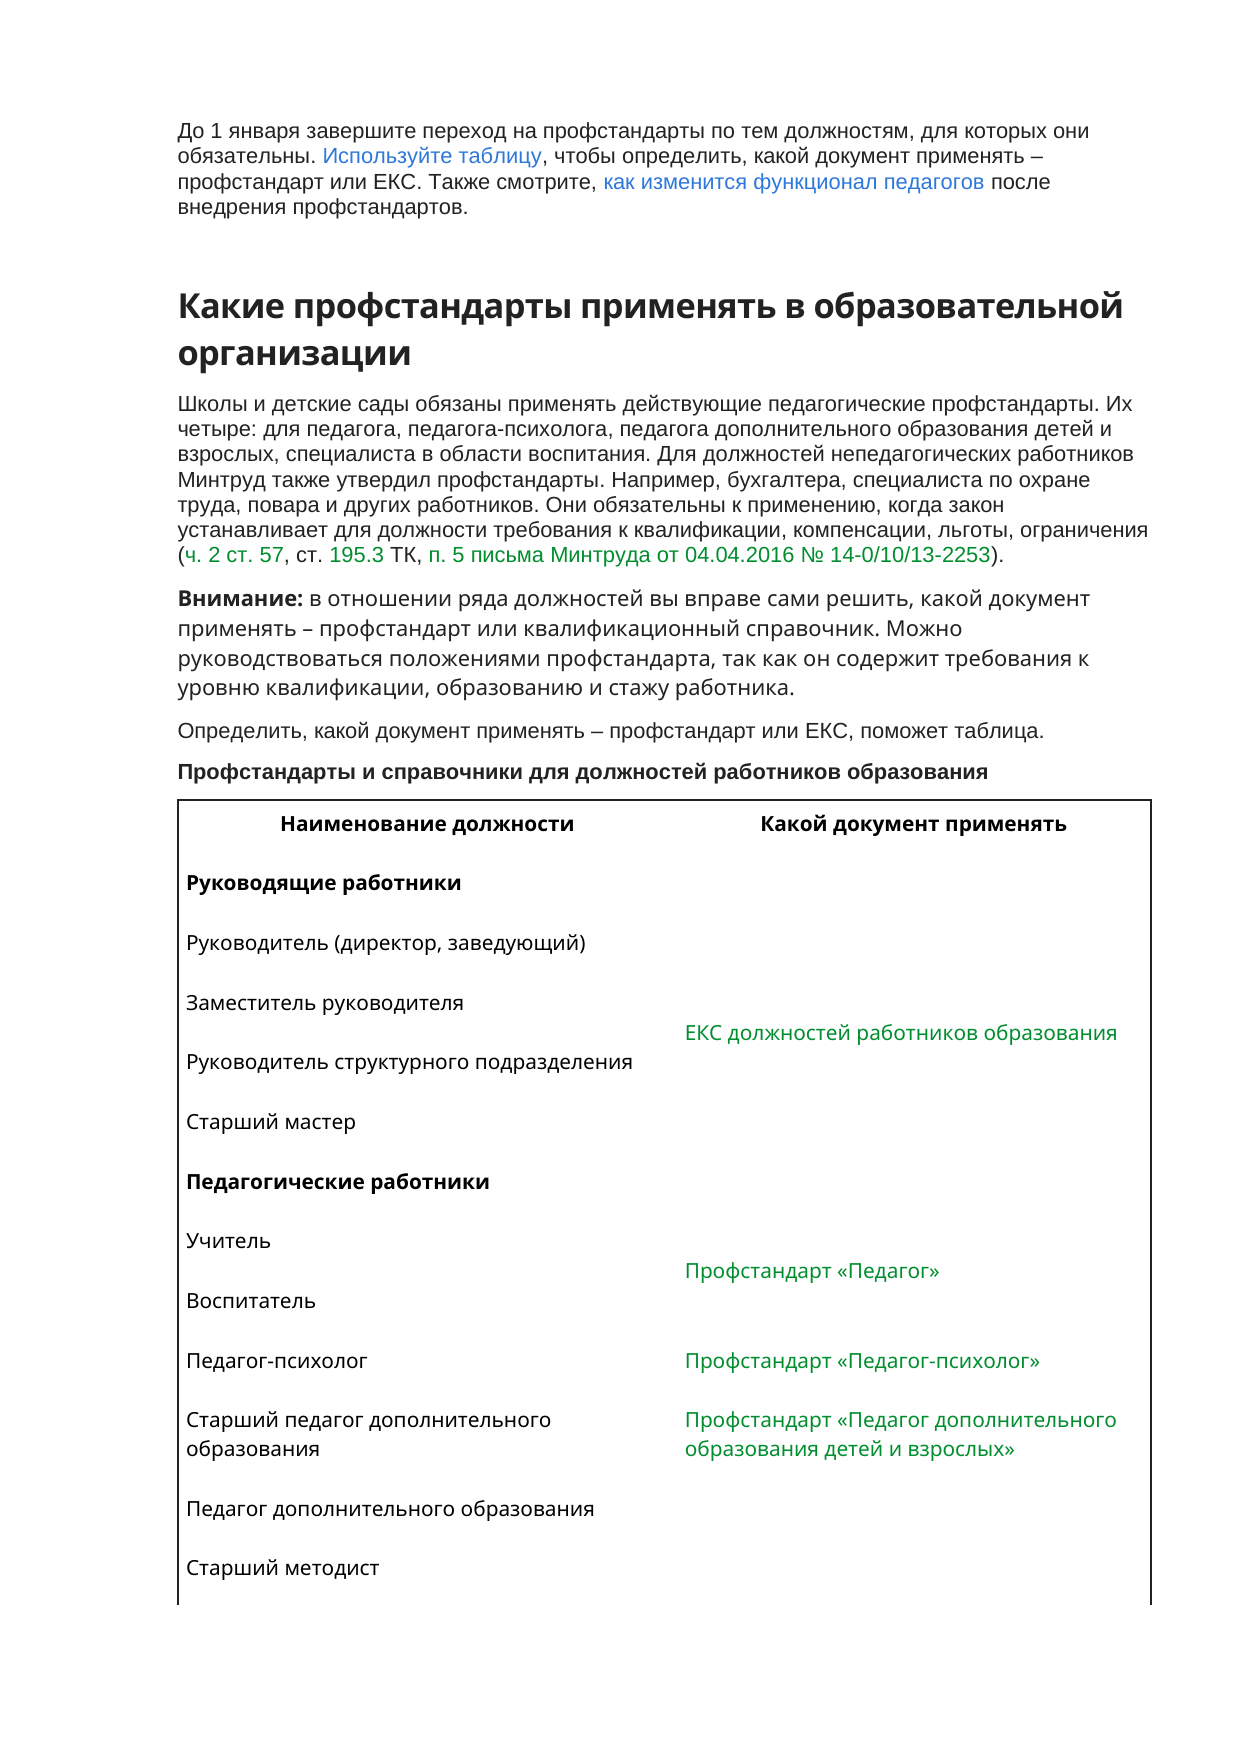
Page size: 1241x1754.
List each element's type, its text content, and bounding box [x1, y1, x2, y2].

table_cell Старший педагог дополнительного образования [179, 1398, 677, 1486]
table_cell Заместитель руководителя [179, 980, 677, 1040]
table_cell Педагогические работники [179, 1159, 1150, 1219]
table_cell Педагог-психолог [179, 1338, 677, 1398]
table_cell Руководитель структурного подразделения [179, 1040, 677, 1099]
text Какие профстандарты применять в образовательной организации [177, 281, 1152, 375]
table_cell Старший мастер [179, 1099, 677, 1159]
table_cell Руководящие работники [179, 861, 1150, 920]
table_header Какой документ применять [677, 801, 1150, 861]
text Внимание: в отношении ряда должностей вы вправе сами решить, какой документ применять – профстандарт или квалификационный справочник. Можно руководствоваться положениями профстандарта, так как он содержит требования к уровню квалификации, образованию и стажу работника. [177, 583, 1152, 702]
table_cell Профстандарт «Педагог» [677, 1219, 1150, 1338]
text Школы и детские сады обязаны применять действующие педагогические профстандарты. Их четыре: для педагога, педагога-психолога, педагога дополнительного образования детей и взрослых, специалиста в области воспитания. Для должностей непедагогических работников Минтруд также утвердил профстандарты. Например, бухгалтера, специалиста по охране труда, повара и других работников. Они обязательны к применению, когда закон устанавливает для должности требования к квалификации, компенсации, льготы, ограничения (ч. 2 ст. 57, ст. 195.3 ТК, п. 5 письма Минтруда от 04.04.2016 № 14-0/10/13-2253). [177, 391, 1152, 567]
table_cell Профстандарт «Педагог-психолог» [677, 1338, 1150, 1398]
table_header Наименование должности [179, 801, 677, 861]
table_cell Профстандарт «Педагог дополнительного образования детей и взрослых» [677, 1398, 1150, 1605]
table_cell Руководитель (директор, заведующий) [179, 920, 677, 980]
table_cell Учитель [179, 1219, 677, 1278]
table_cell Старший методист [179, 1546, 677, 1605]
table_cell Педагог дополнительного образования [179, 1486, 677, 1546]
text До 1 января завершите переход на профстандарты по тем должностям, для которых они обязательны. Используйте таблицу, чтобы определить, какой документ применять – профстандарт или ЕКС. Также смотрите, как изменится функционал педагогов после внедрения профстандартов. [177, 118, 1152, 219]
text Определить, какой документ применять – профстандарт или ЕКС, поможет таблица. [177, 718, 1152, 743]
table_cell Воспитатель [179, 1279, 677, 1338]
text Профстандарты и справочники для должностей работников образования [177, 758, 1152, 784]
table_cell ЕКС должностей работников образования [677, 920, 1150, 1159]
